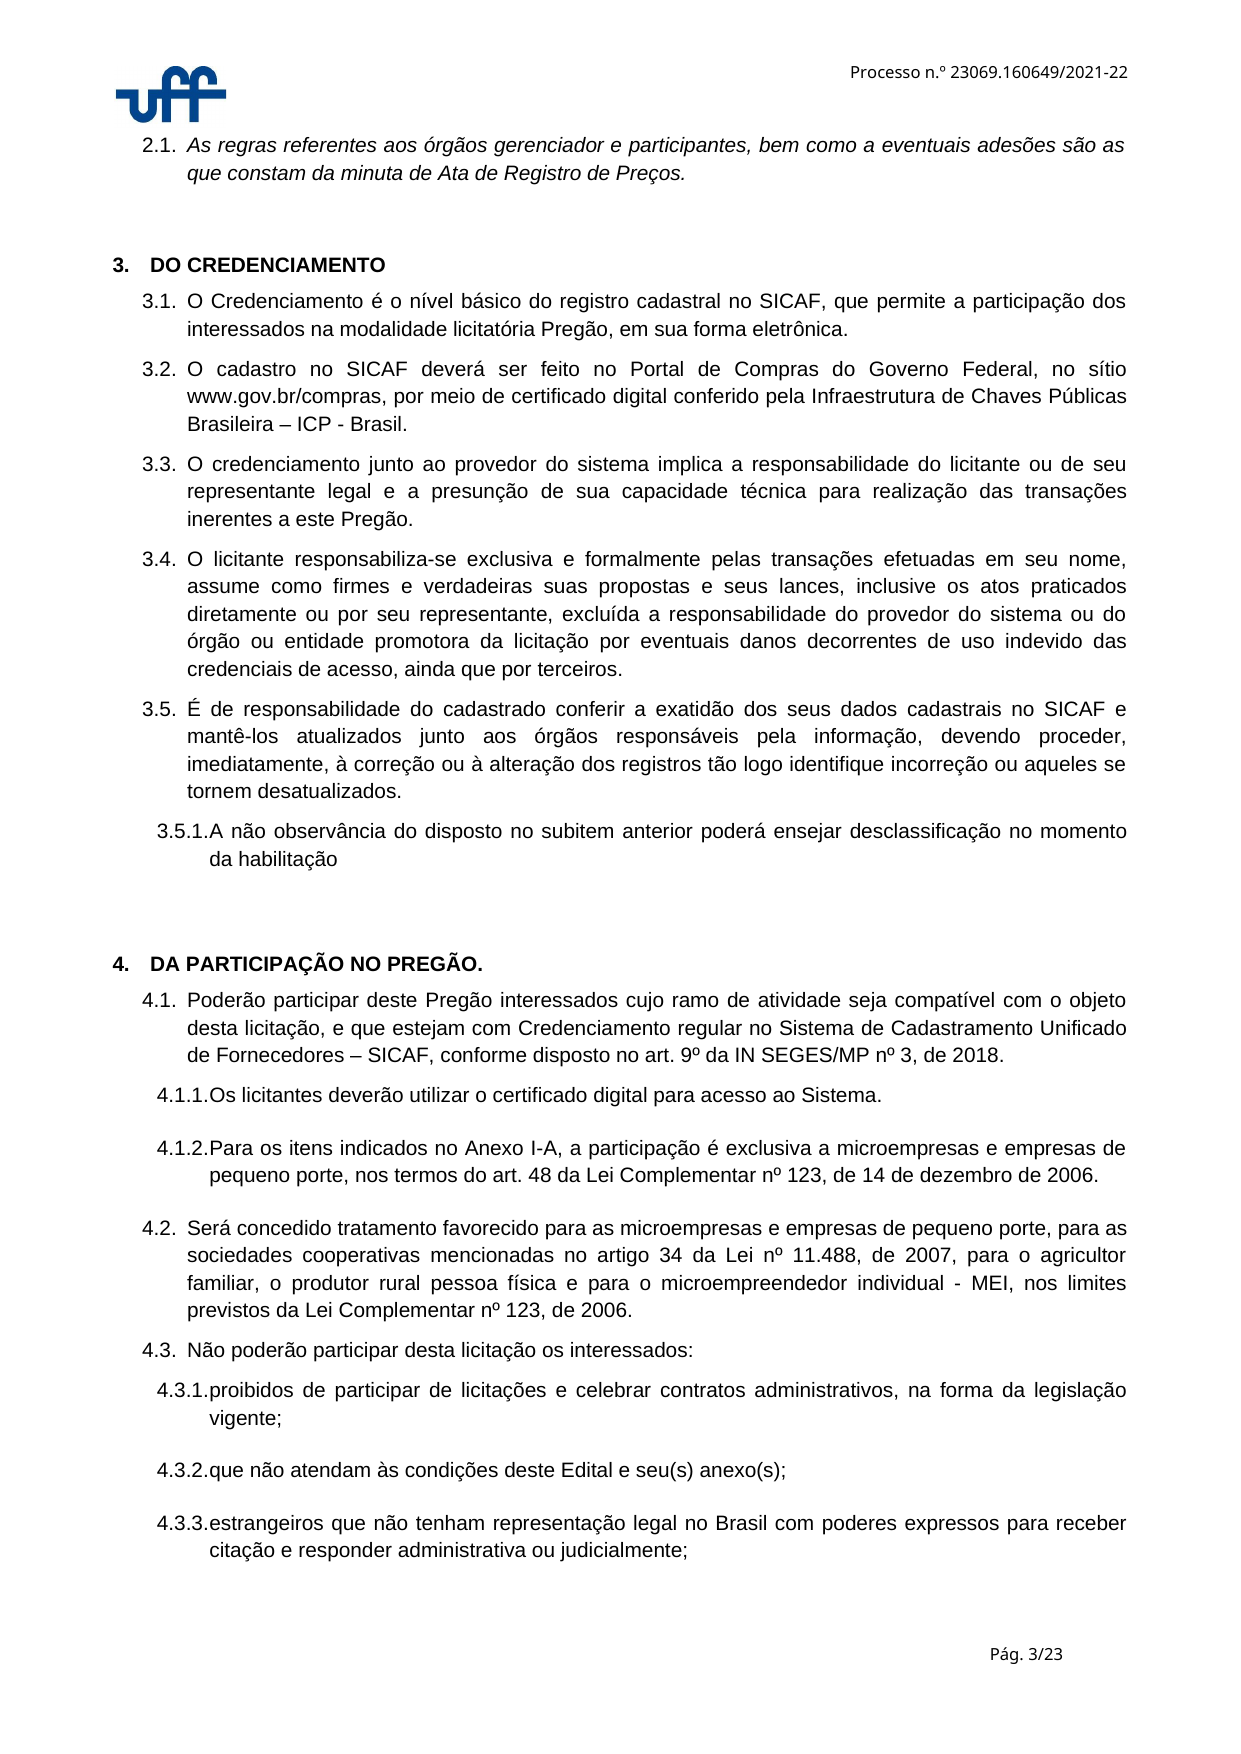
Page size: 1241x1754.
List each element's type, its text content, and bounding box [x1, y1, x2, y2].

list Poderão participar deste Pregão interessados cujo ramo de atividade seja compatível com o objeto desta licitação, e que estejam com Credenciamento regular no Sistema de Cadastramento Unificado de Fornecedores – SICAF, conforme disposto no art. 9º da IN SEGES/MP nº 3, de 2018. [142, 988, 1128, 1067]
list que não atendam às condições deste Edital e seu(s) anexo(s); [157, 1458, 1128, 1482]
list O licitante responsabiliza-se exclusiva e formalmente pelas transações efetuadas em seu nome, assume como firmes e verdadeiras suas propostas e seus lances, inclusive os atos praticados diretamente ou por seu representante, excluída a responsabilidade do provedor do sistema ou do órgão ou entidade promotora da licitação por eventuais danos decorrentes de uso indevido das credenciais de acesso, ainda que por terceiros. [142, 547, 1128, 681]
list O credenciamento junto ao provedor do sistema implica a responsabilidade do licitante ou de seu representante legal e a presunção de sua capacidade técnica para realização das transações inerentes a este Pregão. [142, 452, 1128, 531]
list O Credenciamento é o nível básico do registro cadastral no SICAF, que permite a participação dos interessados na modalidade licitatória Pregão, em sua forma eletrônica. [142, 289, 1128, 341]
list proibidos de participar de licitações e celebrar contratos administrativos, na forma da legislação vigente; [157, 1378, 1128, 1430]
list DO CREDENCIAMENTO [112, 253, 1128, 277]
list DA PARTICIPAÇÃO NO PREGÃO. [112, 952, 1128, 976]
list O cadastro no SICAF deverá ser feito no Portal de Compras do Governo Federal, no sítio www.gov.br/compras, por meio de certificado digital conferido pela Infraestrutura de Chaves Públicas Brasileira – ICP - Brasil. [142, 357, 1128, 436]
list As regras referentes aos órgãos gerenciador e participantes, bem como a eventuais adesões são as que constam da minuta de Ata de Registro de Preços. [142, 133, 1128, 184]
list A não observância do disposto no subitem anterior poderá ensejar desclassificação no momento da habilitação [157, 819, 1128, 871]
list Não poderão participar desta licitação os interessados: [142, 1338, 1128, 1362]
list Para os itens indicados no Anexo I-A, a participação é exclusiva a microempresas e empresas de pequeno porte, nos termos do art. 48 da Lei Complementar nº 123, de 14 de dezembro de 2006. [157, 1136, 1128, 1187]
list É de responsabilidade do cadastrado conferir a exatidão dos seus dados cadastrais no SICAF e mantê-los atualizados junto aos órgãos responsáveis pela informação, devendo proceder, imediatamente, à correção ou à alteração dos registros tão logo identifique incorreção ou aqueles se tornem desatualizados. [142, 697, 1128, 803]
list Será concedido tratamento favorecido para as microempresas e empresas de pequeno porte, para as sociedades cooperativas mencionadas no artigo 34 da Lei nº 11.488, de 2007, para o agricultor familiar, o produtor rural pessoa física e para o microempreendedor individual - MEI, nos limites previstos da Lei Complementar nº 123, de 2006. [142, 1216, 1128, 1322]
picture [114, 66, 227, 128]
list Os licitantes deverão utilizar o certificado digital para acesso ao Sistema. [157, 1083, 1128, 1107]
list estrangeiros que não tenham representação legal no Brasil com poderes expressos para receber citação e responder administrativa ou judicialmente; [157, 1511, 1128, 1562]
